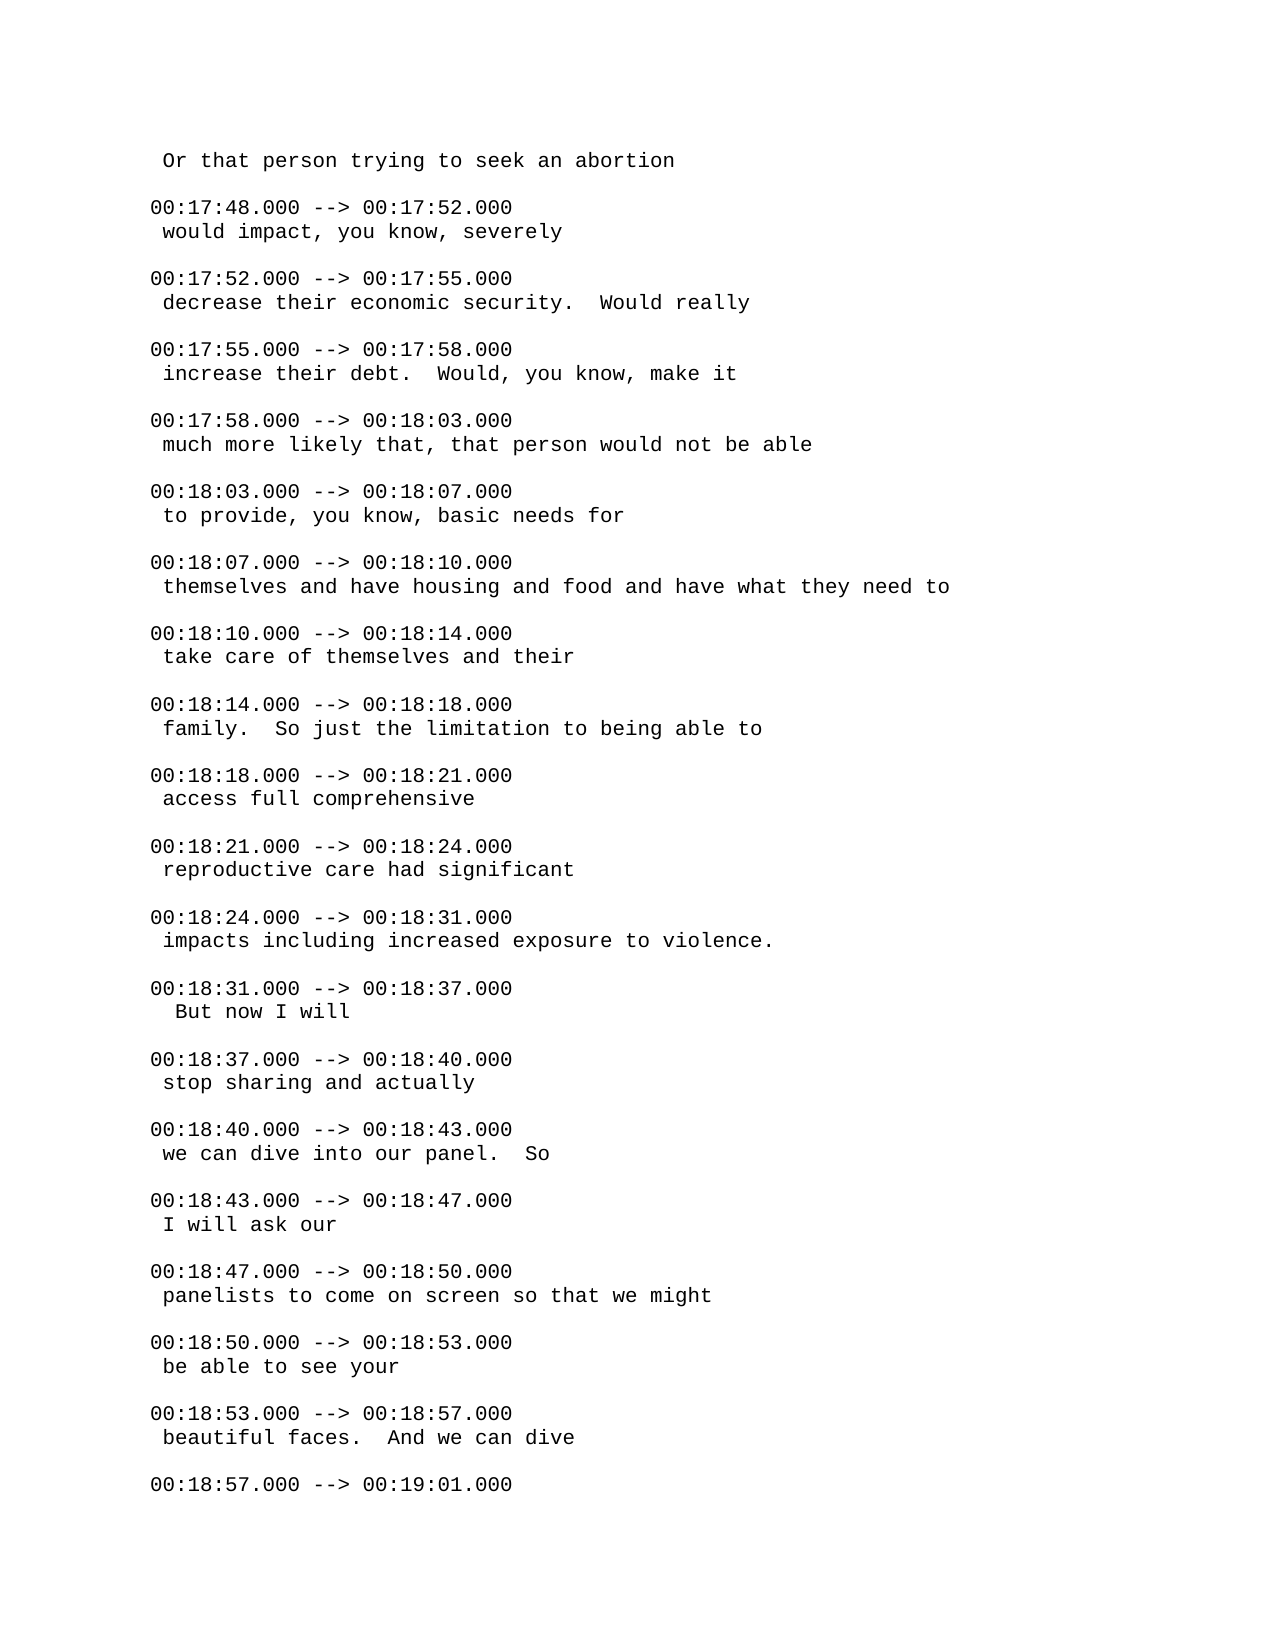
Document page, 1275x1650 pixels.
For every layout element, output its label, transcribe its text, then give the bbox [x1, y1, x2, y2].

text increase their debt. Would, you know, make it [150, 363, 1125, 386]
text much more likely that, that person would not be able [150, 434, 1125, 457]
text 00:18:21.000 --> 00:18:24.000 [150, 836, 1125, 859]
text stop sharing and actually [150, 1072, 1125, 1096]
text 00:17:52.000 --> 00:17:55.000 [150, 268, 1125, 292]
text But now I will [150, 1001, 1125, 1025]
text 00:18:03.000 --> 00:18:07.000 [150, 481, 1125, 505]
text to provide, you know, basic needs for [150, 505, 1125, 528]
text decrease their economic security. Would really [150, 292, 1125, 316]
text reproductive care had significant [150, 859, 1125, 883]
text 00:18:40.000 --> 00:18:43.000 [150, 1119, 1125, 1143]
text Or that person trying to seek an abortion [150, 150, 1125, 174]
text be able to see your [150, 1356, 1125, 1379]
text access full comprehensive [150, 788, 1125, 812]
text 00:18:37.000 --> 00:18:40.000 [150, 1048, 1125, 1072]
text 00:18:47.000 --> 00:18:50.000 [150, 1261, 1125, 1285]
text 00:18:10.000 --> 00:18:14.000 [150, 623, 1125, 647]
text panelists to come on screen so that we might [150, 1285, 1125, 1309]
text impacts including increased exposure to violence. [150, 930, 1125, 954]
text 00:18:18.000 --> 00:18:21.000 [150, 765, 1125, 788]
text would impact, you know, severely [150, 221, 1125, 244]
text 00:18:07.000 --> 00:18:10.000 [150, 552, 1125, 576]
text themselves and have housing and food and have what they need to [150, 576, 1125, 599]
text 00:18:57.000 --> 00:19:01.000 [150, 1474, 1125, 1498]
text take care of themselves and their [150, 647, 1125, 670]
text 00:18:50.000 --> 00:18:53.000 [150, 1332, 1125, 1356]
text 00:18:43.000 --> 00:18:47.000 [150, 1190, 1125, 1214]
text 00:17:48.000 --> 00:17:52.000 [150, 197, 1125, 221]
text 00:17:55.000 --> 00:17:58.000 [150, 339, 1125, 363]
text beautiful faces. And we can dive [150, 1427, 1125, 1451]
text 00:18:14.000 --> 00:18:18.000 [150, 694, 1125, 717]
text we can dive into our panel. So [150, 1143, 1125, 1167]
text 00:18:53.000 --> 00:18:57.000 [150, 1403, 1125, 1427]
text family. So just the limitation to being able to [150, 717, 1125, 741]
text 00:18:24.000 --> 00:18:31.000 [150, 907, 1125, 930]
text 00:17:58.000 --> 00:18:03.000 [150, 410, 1125, 434]
text I will ask our [150, 1214, 1125, 1238]
text 00:18:31.000 --> 00:18:37.000 [150, 978, 1125, 1001]
